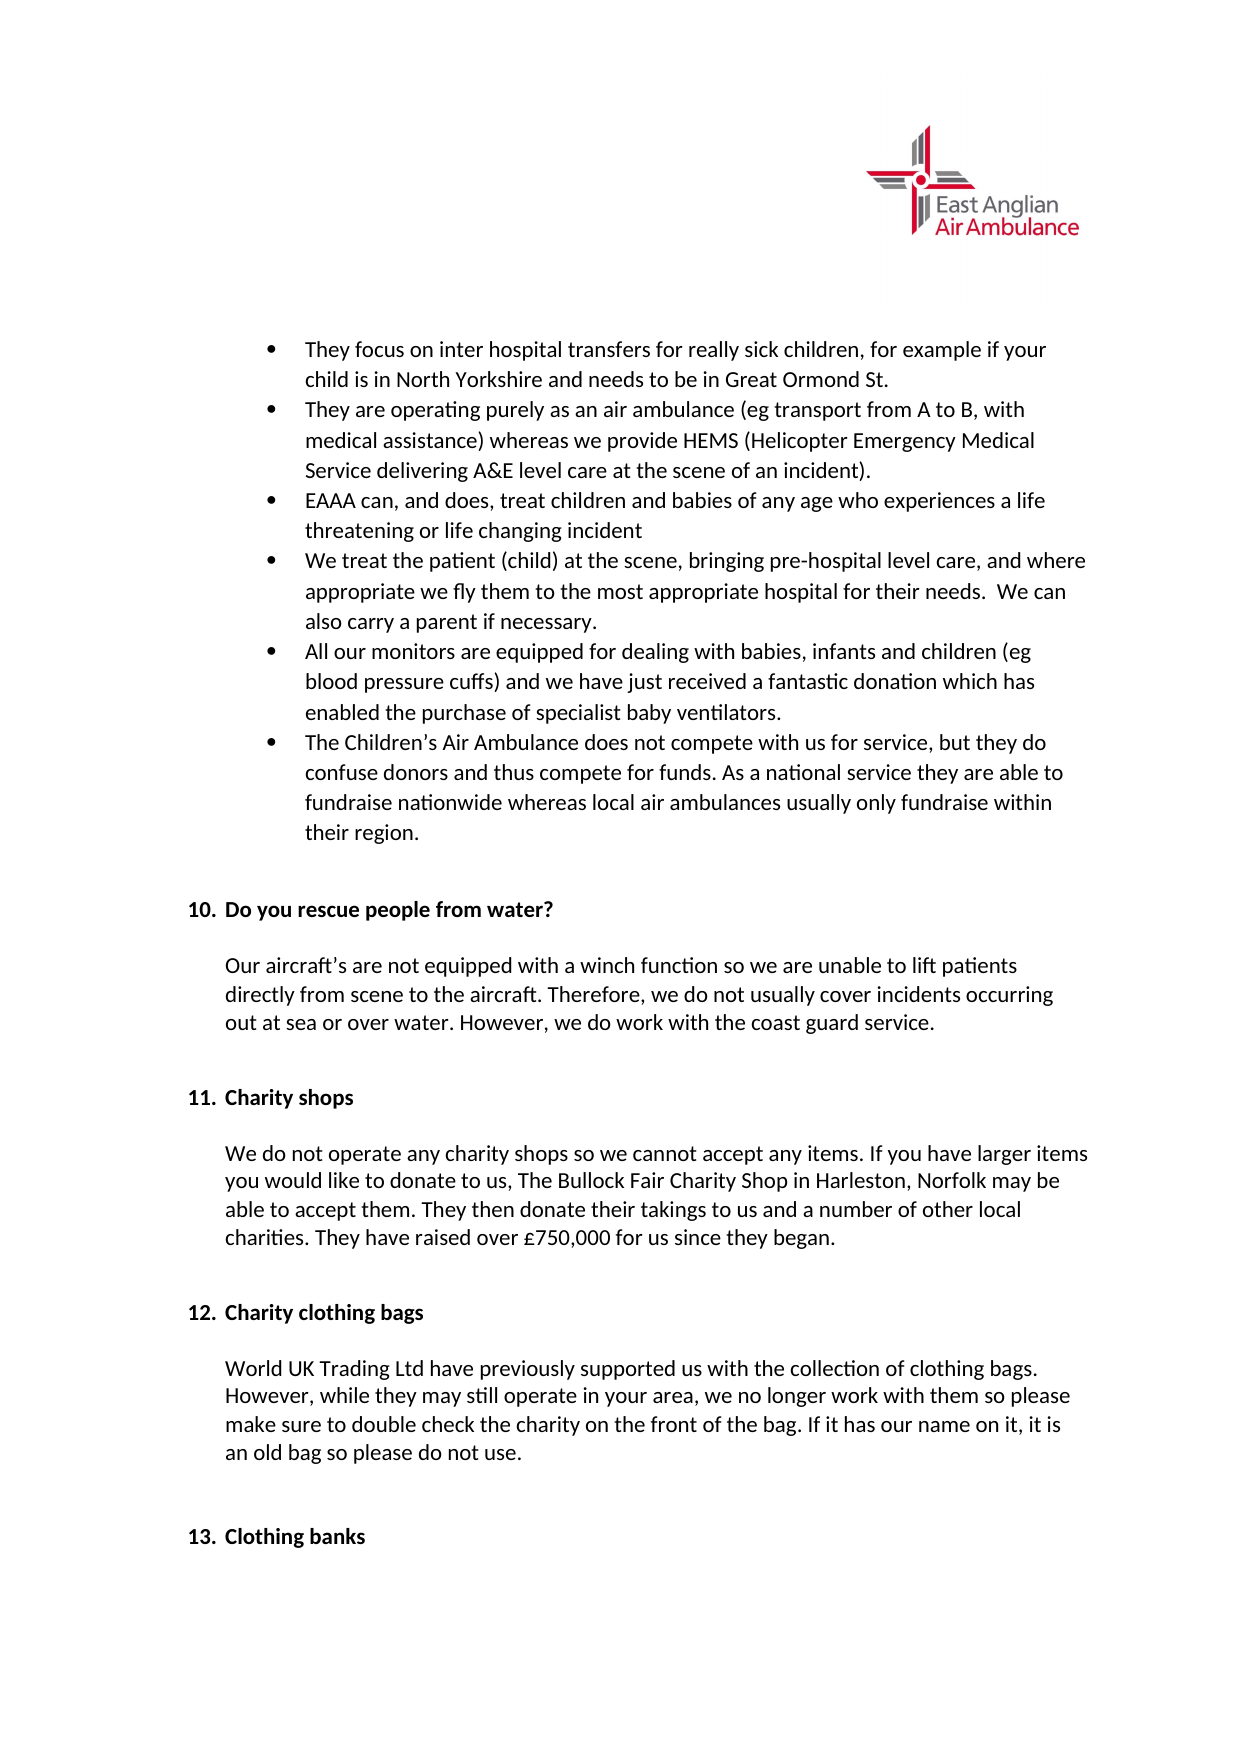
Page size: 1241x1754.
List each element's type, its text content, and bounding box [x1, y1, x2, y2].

list They are operating purely as an air ambulance (eg transport from A to B, with medical assistance) whereas we provide HEMS (Helicopter Emergency Medical Service delivering A&E level care at the scene of an incident). [267, 396, 1090, 484]
list EAAA can, and does, treat children and babies of any age who experiences a life threatening or life changing incident [267, 486, 1090, 544]
list The Children’s Air Ambulance does not compete with us for service, but they do confuse donors and thus compete for funds. As a national service they are able to fundraise nationwide whereas local air ambulances usually only fundraise within their region. [267, 728, 1090, 847]
list We treat the patient (child) at the scene, bringing pre-hospital level care, and where appropriate we fly them to the most appropriate hospital for their needs. We can also carry a parent if necessary. [267, 547, 1090, 635]
list Clothing banks [187, 1522, 1090, 1550]
text World UK Trading Ltd have previously supported us with the collection of clothing bags. However, while they may still operate in your area, we no longer work with them so please make sure to double check the charity on the front of the bag. If it has our name on it, it is an old bag so please do not use. [225, 1354, 1090, 1466]
list They focus on inter hospital transfers for really sick children, for example if your child is in North Yorkshire and needs to be in Great Ormond St. [267, 335, 1090, 393]
list Charity shops [187, 1083, 1090, 1111]
list Do you rescue people from water? [187, 896, 1090, 924]
list All our monitors are equipped for dealing with babies, infants and children (eg blood pressure cuffs) and we have just received a fantastic donation which has enabled the purchase of specialist baby ventilators. [267, 637, 1090, 726]
picture [859, 73, 1091, 305]
list Charity clothing bags [187, 1298, 1090, 1326]
text Our aircraft’s are not equipped with a winch function so we are unable to lift patients directly from scene to the aircraft. Therefore, we do not usually cover incidents occurring out at sea or over water. However, we do work with the coast guard service. [225, 952, 1090, 1036]
text We do not operate any charity shops so we cannot accept any items. If you have larger items you would like to donate to us, The Bullock Fair Charity Shop in Harleston, Norfolk may be able to accept them. They then donate their takings to us and a number of other local charities. They have raised over £750,000 for us since they began. [225, 1139, 1090, 1251]
